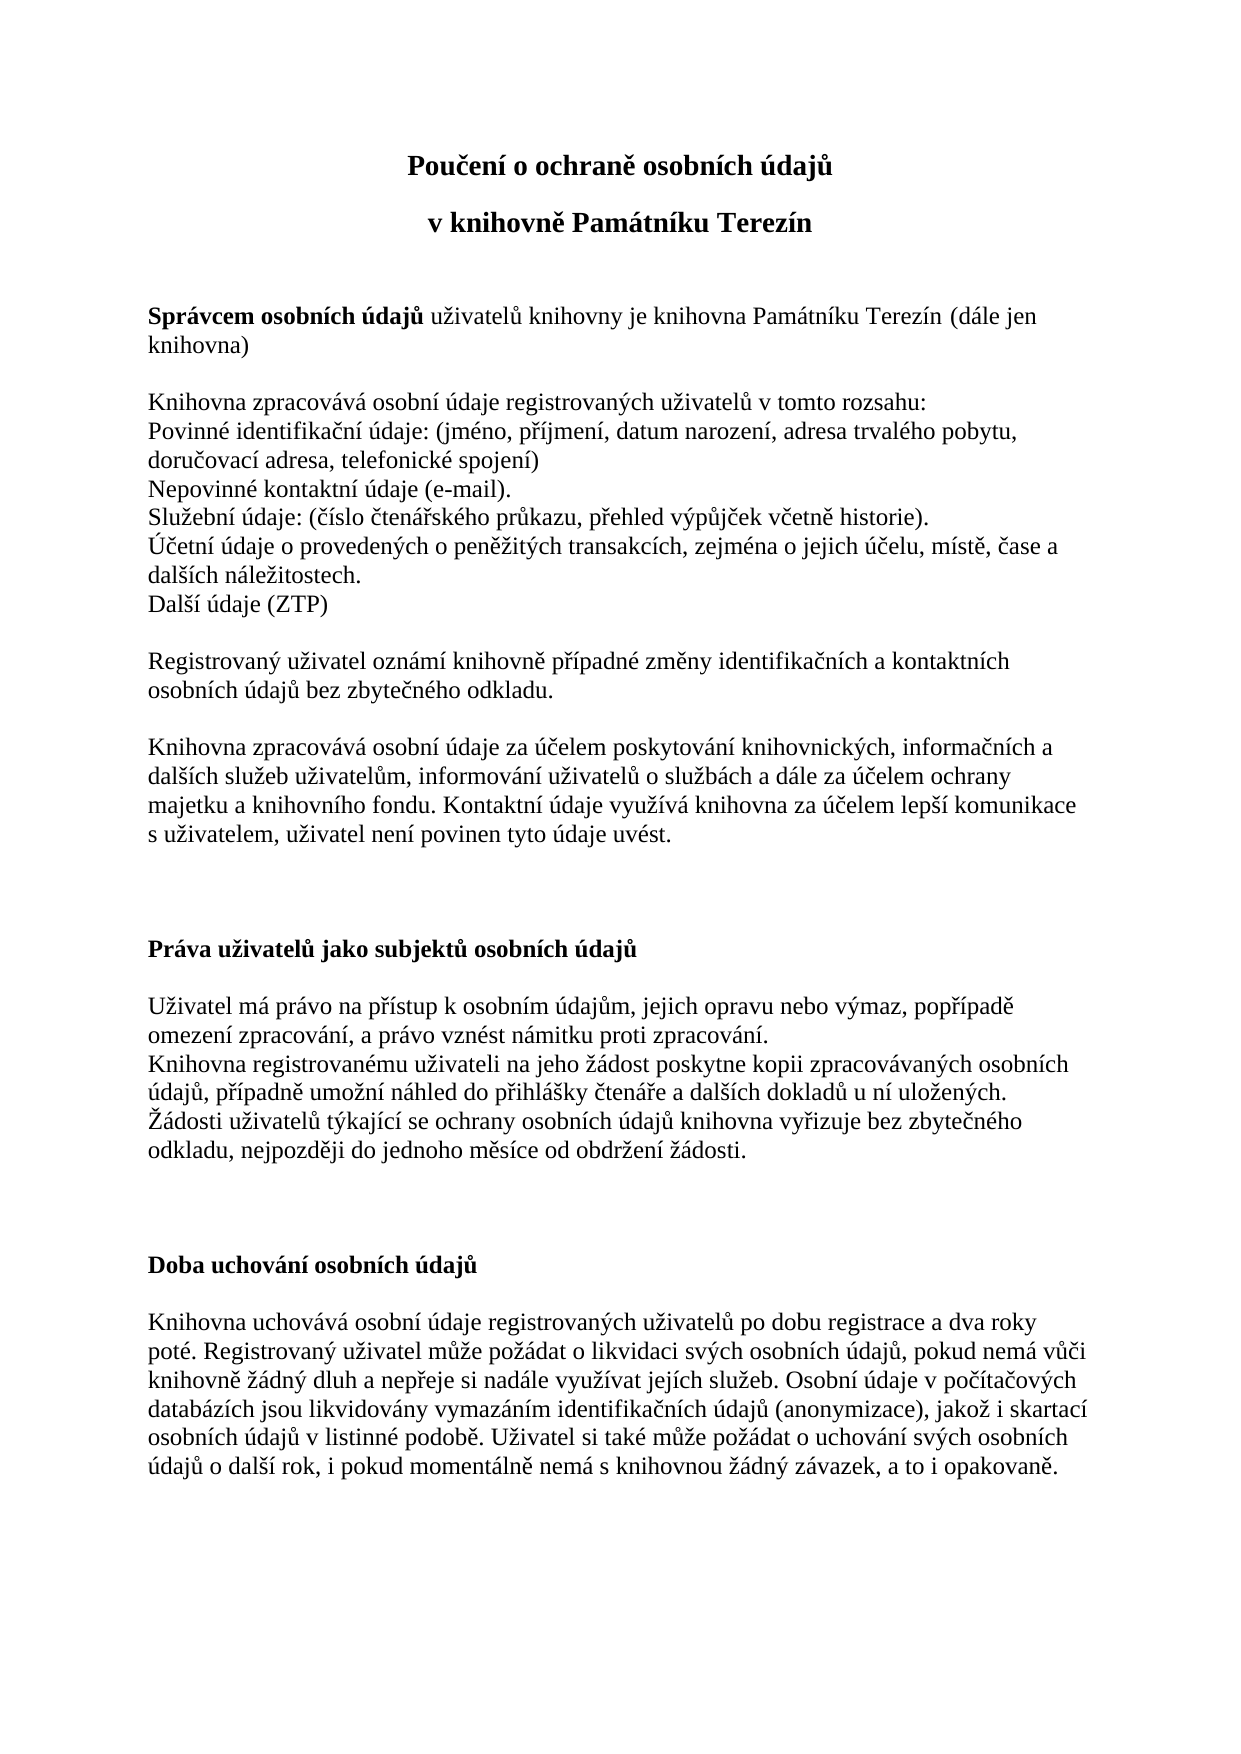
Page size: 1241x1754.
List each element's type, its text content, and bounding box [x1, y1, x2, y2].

text Žádosti uživatelů týkající se ochrany osobních údajů knihovna vyřizuje bez zbytečného odkladu, nejpozději do jednoho měsíce od obdržení žádosti. [148, 1106, 1092, 1164]
text Knihovna uchovává osobní údaje registrovaných uživatelů po dobu registrace a dva roky poté. Registrovaný uživatel může požádat o likvidaci svých osobních údajů, pokud nemá vůči knihovně žádný dluh a nepřeje si nadále využívat jejích služeb. Osobní údaje v počítačových databázích jsou likvidovány vymazáním identifikačních údajů (anonymizace), jakož i skartací osobních údajů v listinné podobě. Uživatel si také může požádat o uchování svých osobních údajů o další rok, i pokud momentálně nemá s knihovnou žádný závazek, a to i opakovaně. [148, 1307, 1092, 1480]
subtitle Poučení o ochraně osobních údajů [148, 148, 1092, 181]
text Povinné identifikační údaje: (jméno, příjmení, datum narození, adresa trvalého pobytu, doručovací adresa, telefonické spojení) [148, 416, 1092, 474]
text Knihovna registrovanému uživateli na jeho žádost poskytne kopii zpracovávaných osobních údajů, případně umožní náhled do přihlášky čtenáře a dalších dokladů u ní uložených. [148, 1049, 1092, 1106]
text Služební údaje: (číslo čtenářského průkazu, přehled výpůjček včetně historie). [148, 502, 1092, 531]
text Další údaje (ZTP) [148, 589, 1092, 617]
text Práva uživatelů jako subjektů osobních údajů [148, 934, 1092, 962]
text Nepovinné kontaktní údaje (e-mail). [148, 474, 1092, 502]
text Uživatel má právo na přístup k osobním údajům, jejich opravu nebo výmaz, popřípadě omezení zpracování, a právo vznést námitku proti zpracování. [148, 991, 1092, 1049]
text v knihovně Památníku Terezín [148, 205, 1092, 239]
text Správcem osobních údajů uživatelů knihovny je knihovna Památníku Terezín (dále jen knihovna) [148, 301, 1092, 359]
text Doba uchování osobních údajů [148, 1250, 1092, 1279]
text Knihovna zpracovává osobní údaje za účelem poskytování knihovnických, informačních a dalších služeb uživatelům, informování uživatelů o službách a dále za účelem ochrany majetku a knihovního fondu. Kontaktní údaje využívá knihovna za účelem lepší komunikace s uživatelem, uživatel není povinen tyto údaje uvést. [148, 732, 1092, 847]
text Knihovna zpracovává osobní údaje registrovaných uživatelů v tomto rozsahu: [148, 387, 1092, 416]
text Účetní údaje o provedených o peněžitých transakcích, zejména o jejich účelu, místě, čase a dalších náležitostech. [148, 531, 1092, 589]
text Registrovaný uživatel oznámí knihovně případné změny identifikačních a kontaktních osobních údajů bez zbytečného odkladu. [148, 646, 1092, 704]
